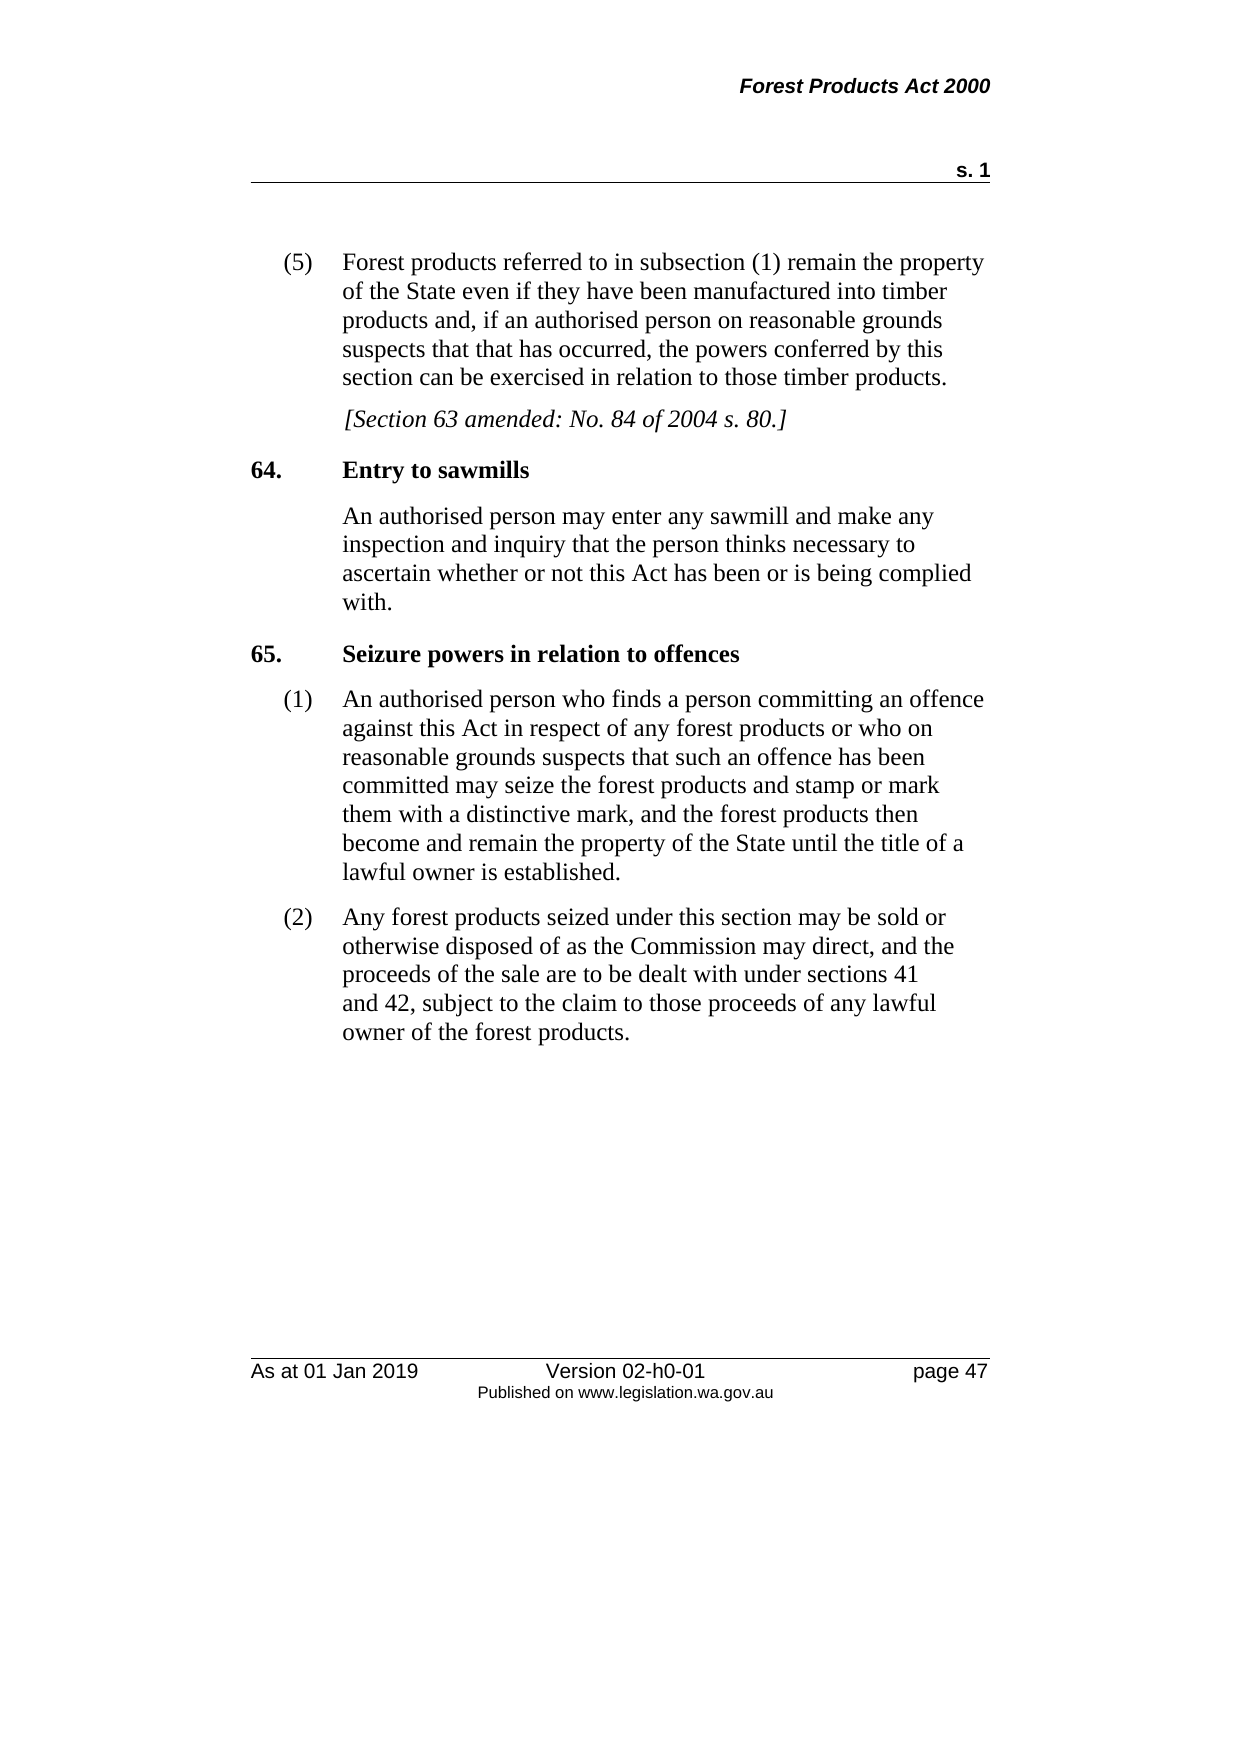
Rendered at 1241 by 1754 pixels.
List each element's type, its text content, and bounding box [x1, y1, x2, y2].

text [Section 63 amended: No. 84 of 2004 s. 80.] [251, 404, 990, 432]
text (2) Any forest products seized under this section may be sold or otherwise disposed of as the Commission may direct, and the proceeds of the sale are to be dealt with under sections 41 and 42, subject to the claim to those proceeds of any lawful owner of the forest products. [251, 902, 990, 1046]
text (1) An authorised person who finds a person committing an offence against this Act in respect of any forest products or who on reasonable grounds suspects that such an offence has been committed may seize the forest products and stamp or mark them with a distinctive mark, and the forest products then become and remain the property of the State until the title of a lawful owner is established. [251, 684, 990, 885]
subtitle 65. Seizure powers in relation to offences [251, 639, 990, 667]
text An authorised person may enter any sawmill and make any inspection and inquiry that the person thinks necessary to ascertain whether or not this Act has been or is being complied with. [251, 501, 990, 616]
text (5) Forest products referred to in subsection (1) remain the property of the State even if they have been manufactured into timber products and, if an authorised person on reasonable grounds suspects that that has occurred, the powers conferred by this section can be exercised in relation to those timber products. [251, 247, 990, 391]
subtitle 64. Entry to sawmills [251, 455, 990, 484]
